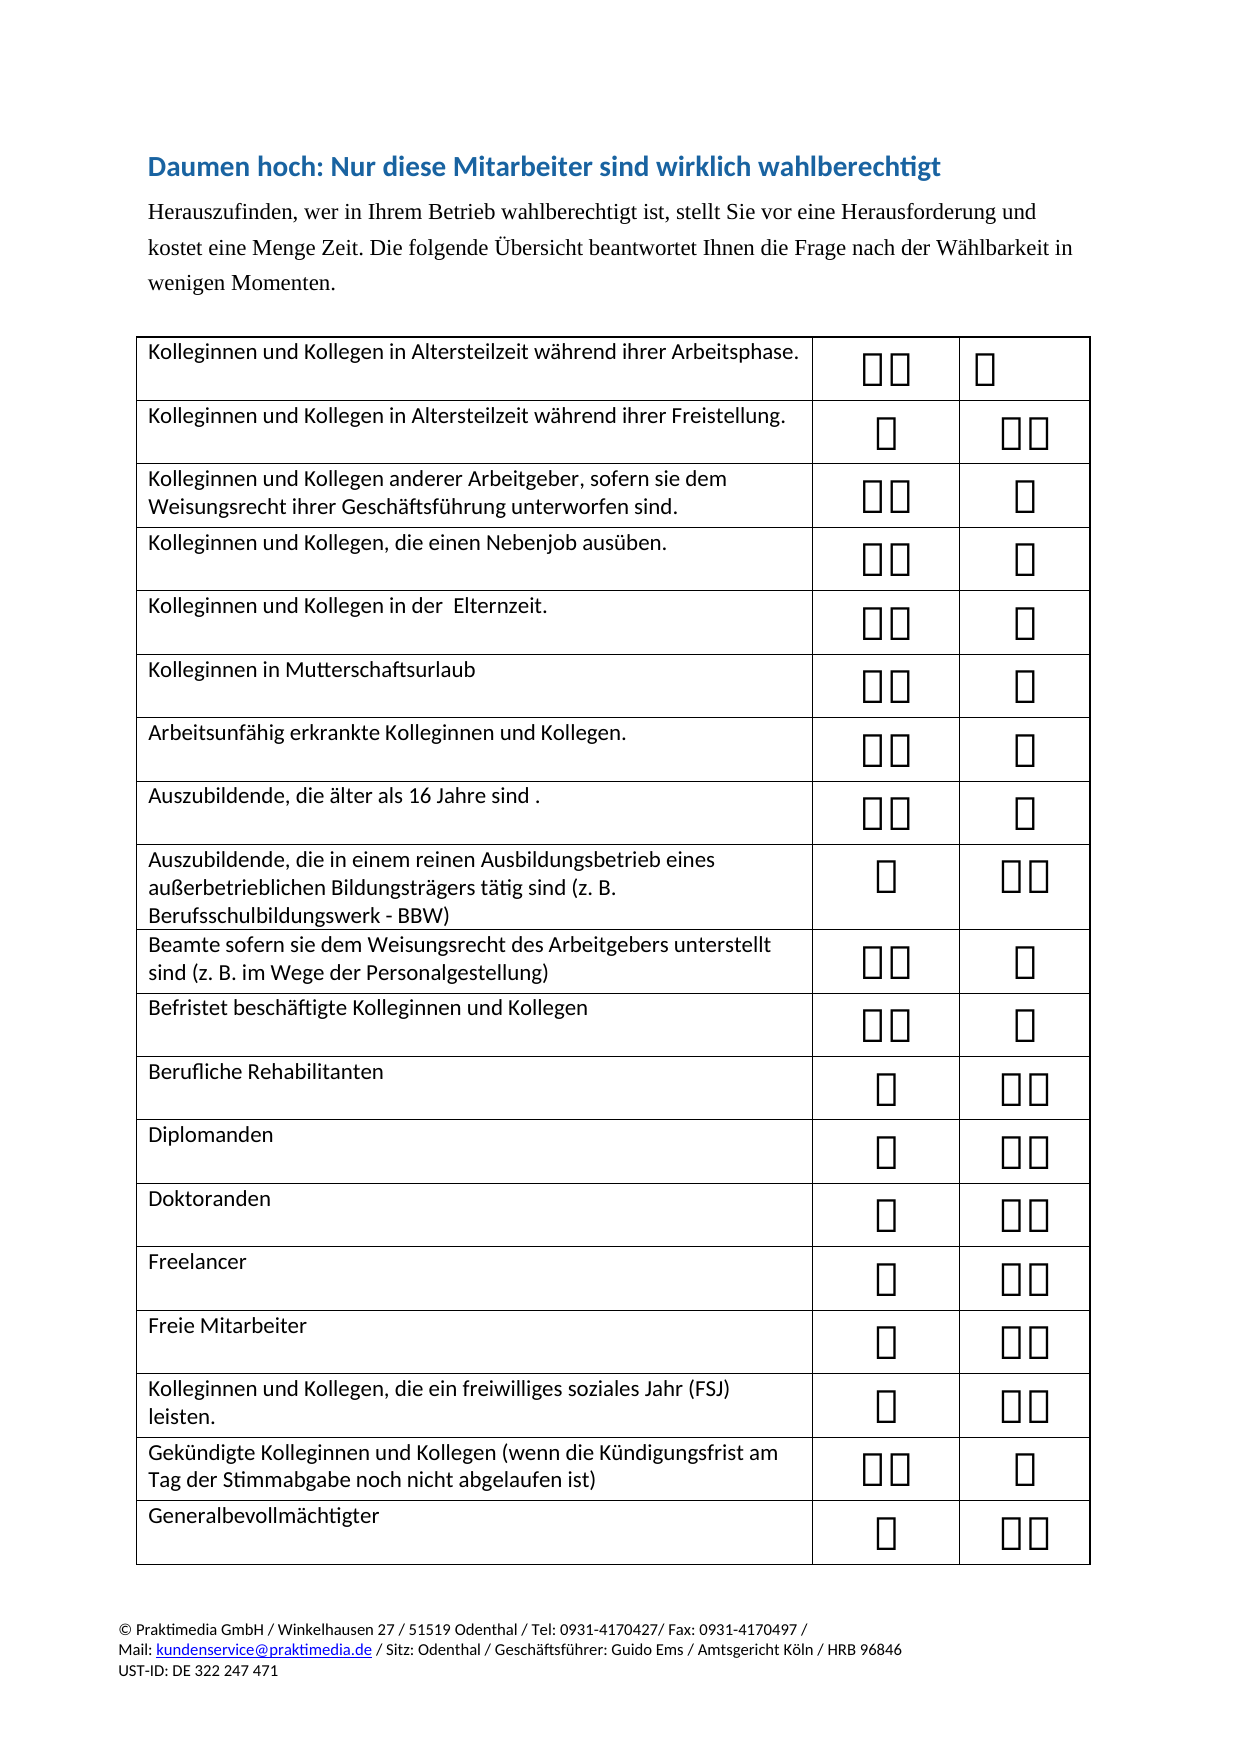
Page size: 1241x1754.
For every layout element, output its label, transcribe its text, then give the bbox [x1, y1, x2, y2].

table_cell  [960, 994, 1089, 1056]
text Daumen hoch: Nur diese Mitarbeiter sind wirklich wahlberechtigt [148, 148, 1093, 183]
table_cell  [960, 1311, 1089, 1373]
table_cell Diplomanden [137, 1120, 812, 1183]
table_cell  [960, 1501, 1089, 1563]
table_cell  [960, 1438, 1089, 1500]
table_cell  [960, 782, 1089, 844]
table_cell  [960, 845, 1089, 929]
table_cell Freelancer [137, 1247, 812, 1310]
table_cell  [960, 930, 1089, 992]
table_cell  [960, 1247, 1089, 1310]
table_cell  [960, 655, 1089, 717]
table_cell Kolleginnen und Kollegen in der Elternzeit. [137, 591, 812, 654]
table_cell  [813, 1374, 959, 1437]
table_cell Auszubildende, die in einem reinen Ausbildungsbetrieb eines außerbetrieblichen Bildungsträgers tätig sind (z. B. Berufsschulbildungswerk - BBW) [137, 845, 812, 929]
table_header Kolleginnen und Kollegen in Altersteilzeit während ihrer Arbeitsphase. [137, 338, 812, 400]
table_cell Kolleginnen in Mutterschaftsurlaub [137, 655, 812, 717]
table_cell  [813, 1184, 959, 1246]
table_cell Gekündigte Kolleginnen und Kollegen (wenn die Kündigungsfrist am Tag der Stimmabgabe noch nicht abgelaufen ist) [137, 1438, 812, 1500]
table_cell  [960, 1374, 1089, 1437]
table_cell  [813, 1120, 959, 1183]
table_cell  [813, 1057, 959, 1119]
table_cell  [813, 782, 959, 844]
table_header  [960, 338, 1089, 400]
table_cell  [813, 1501, 959, 1563]
text Herauszufinden, wer in Ihrem Betrieb wahlberechtigt ist, stellt Sie vor eine Herausforderung und kostet eine Menge Zeit. Die folgende Übersicht beantwortet Ihnen die Frage nach der Wählbarkeit in wenigen Momenten. [148, 191, 1093, 298]
table_cell Kolleginnen und Kollegen, die ein freiwilliges soziales Jahr (FSJ) leisten. [137, 1374, 812, 1437]
table_cell Generalbevollmächtigter [137, 1501, 812, 1563]
table_cell Auszubildende, die älter als 16 Jahre sind . [137, 782, 812, 844]
table_cell  [960, 718, 1089, 781]
table_cell  [813, 1247, 959, 1310]
table_cell  [813, 930, 959, 992]
table_cell  [960, 464, 1089, 527]
table_cell  [813, 845, 959, 929]
table_cell  [813, 401, 959, 463]
table_cell Doktoranden [137, 1184, 812, 1246]
table_cell  [813, 528, 959, 590]
table_cell  [813, 655, 959, 717]
table_cell Beamte sofern sie dem Weisungsrecht des Arbeitgebers unterstellt sind (z. B. im Wege der Personalgestellung) [137, 930, 812, 992]
table_cell Kolleginnen und Kollegen in Altersteilzeit während ihrer Freistellung. [137, 401, 812, 463]
table_header  [813, 338, 959, 400]
table_cell  [960, 1120, 1089, 1183]
table_cell  [960, 401, 1089, 463]
table_cell Arbeitsunfähig erkrankte Kolleginnen und Kollegen. [137, 718, 812, 781]
table_cell  [813, 464, 959, 527]
table_cell Berufliche Rehabilitanten [137, 1057, 812, 1119]
table_cell  [813, 1311, 959, 1373]
table_cell  [960, 528, 1089, 590]
table_cell  [960, 1057, 1089, 1119]
table_cell Befristet beschäftigte Kolleginnen und Kollegen [137, 994, 812, 1056]
table_cell  [960, 591, 1089, 654]
table_cell  [813, 718, 959, 781]
table_cell Kolleginnen und Kollegen, die einen Nebenjob ausüben. [137, 528, 812, 590]
table_cell  [813, 1438, 959, 1500]
table_cell Freie Mitarbeiter [137, 1311, 812, 1373]
table_cell  [813, 591, 959, 654]
table_cell  [813, 994, 959, 1056]
table_cell Kolleginnen und Kollegen anderer Arbeitgeber, sofern sie dem Weisungsrecht ihrer Geschäftsführung unterworfen sind. [137, 464, 812, 527]
table_cell  [960, 1184, 1089, 1246]
